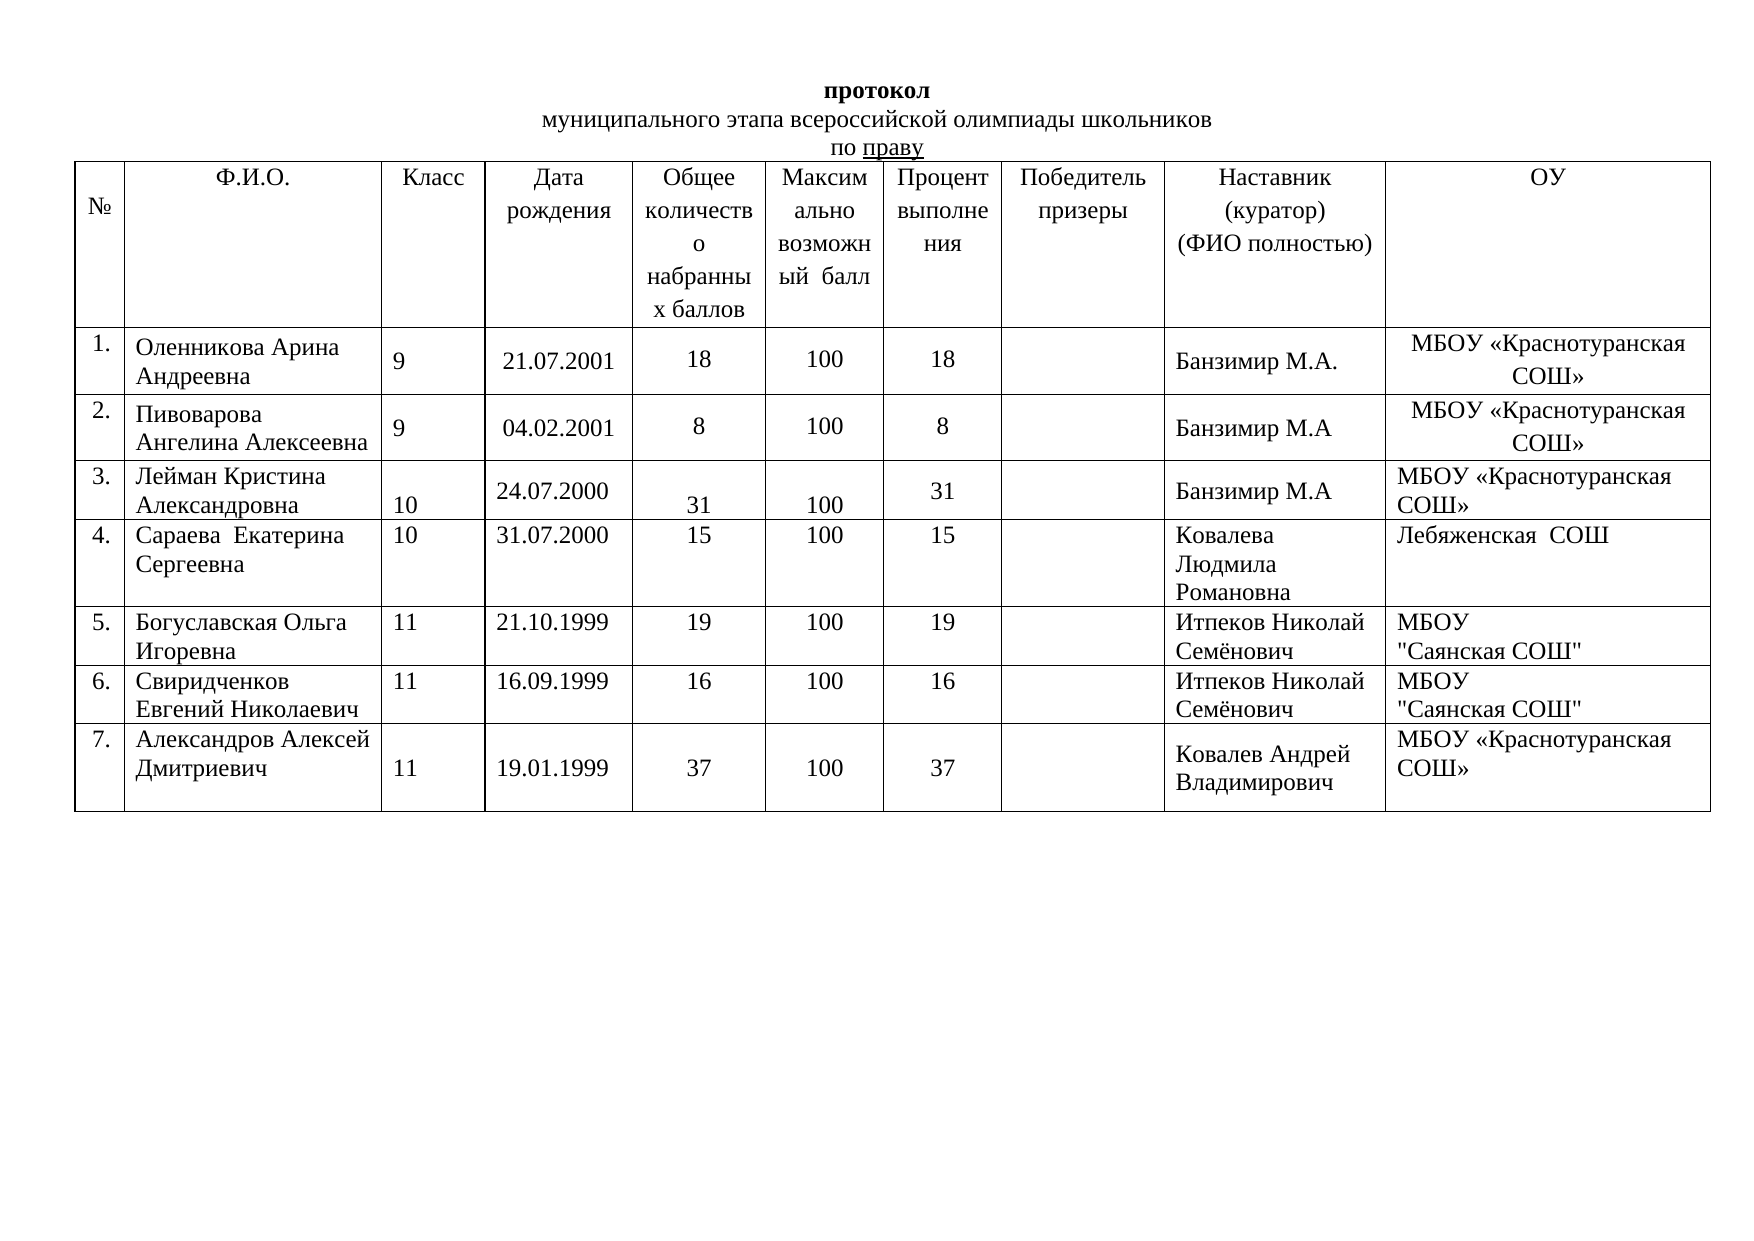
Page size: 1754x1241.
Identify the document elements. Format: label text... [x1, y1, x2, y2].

text протокол [75, 75, 1679, 104]
table_header Процент выполнения [884, 162, 1001, 327]
table_cell [76, 607, 124, 665]
table_cell 19.01.1999 [486, 724, 632, 811]
table_cell МБОУ «Краснотуранская СОШ» [1386, 724, 1710, 811]
table_cell 16.09.1999 [486, 666, 632, 723]
table_cell 11 [382, 666, 484, 723]
table_cell МБОУ "Саянская СОШ" [1386, 666, 1710, 723]
table_cell Банзимир М.А. [1165, 328, 1385, 394]
table_header ОУ [1386, 162, 1710, 327]
table_cell [1002, 328, 1164, 394]
table_header Дата рождения [486, 162, 632, 327]
table_cell 100 [766, 395, 883, 460]
table_cell 10 [382, 520, 484, 606]
table_header Наставник (куратор) (ФИО полностью) [1165, 162, 1385, 327]
table_cell 11 [382, 724, 484, 811]
text по праву [75, 132, 1679, 161]
table_cell Итпеков Николай Семёнович [1165, 607, 1385, 665]
table_cell 24.07.2000 [486, 461, 632, 519]
table_header Победитель призеры [1002, 162, 1164, 327]
table_cell Лебяженская СОШ [1386, 520, 1710, 606]
table_cell МБОУ «Краснотуранская СОШ» [1386, 395, 1710, 460]
table_cell 18 [884, 328, 1001, 394]
table_cell [76, 395, 124, 460]
table_cell Свиридченков Евгений Николаевич [125, 666, 381, 723]
table_cell 31.07.2000 [486, 520, 632, 606]
table_cell Итпеков Николай Семёнович [1165, 666, 1385, 723]
table_cell [76, 666, 124, 723]
table_cell 18 [633, 328, 765, 394]
table_cell Пивоварова Ангелина Алексеевна [125, 395, 381, 460]
table_cell 15 [884, 520, 1001, 606]
table_cell 8 [884, 395, 1001, 460]
table_cell 9 [382, 395, 484, 460]
table_cell 100 [766, 328, 883, 394]
table_cell 11 [382, 607, 484, 665]
table_cell Банзимир М.А [1165, 461, 1385, 519]
table_cell [1002, 607, 1164, 665]
table_cell Банзимир М.А [1165, 395, 1385, 460]
table_cell 10 [382, 461, 484, 519]
table_cell 100 [766, 607, 883, 665]
table_cell 100 [766, 724, 883, 811]
table_cell [1002, 520, 1164, 606]
table_cell 21.07.2001 [486, 328, 632, 394]
table_cell Оленникова Арина Андреевна [125, 328, 381, 394]
table_header Ф.И.О. [125, 162, 381, 327]
table_cell 19 [884, 607, 1001, 665]
table_cell 8 [633, 395, 765, 460]
table_cell Сараева Екатерина Сергеевна [125, 520, 381, 606]
table_cell [76, 520, 124, 606]
table_cell [1002, 724, 1164, 811]
table_cell Богуславская Ольга Игоревна [125, 607, 381, 665]
table_cell 16 [884, 666, 1001, 723]
table_cell МБОУ «Краснотуранская СОШ» [1386, 328, 1710, 394]
table_cell 37 [884, 724, 1001, 811]
table_cell 100 [766, 520, 883, 606]
table_cell Ковалев Андрей Владимирович [1165, 724, 1385, 811]
table_cell 15 [633, 520, 765, 606]
table_header Максимально возможный балл [766, 162, 883, 327]
table_cell [76, 724, 124, 811]
table_header Общее количество набранных баллов [633, 162, 765, 327]
table_cell Лейман Кристина Александровна [125, 461, 381, 519]
table_cell 31 [884, 461, 1001, 519]
table_cell 19 [633, 607, 765, 665]
table_cell 16 [633, 666, 765, 723]
table_header Класс [382, 162, 484, 327]
table_cell [1002, 395, 1164, 460]
table_cell [76, 461, 124, 519]
table_cell Ковалева Людмила Романовна [1165, 520, 1385, 606]
table_cell 31 [633, 461, 765, 519]
table_cell 04.02.2001 [486, 395, 632, 460]
table_header № [76, 162, 124, 327]
table_cell 100 [766, 461, 883, 519]
text муниципального этапа всероссийской олимпиады школьников [75, 104, 1679, 132]
table_cell Александров Алексей Дмитриевич [125, 724, 381, 811]
table_cell 100 [766, 666, 883, 723]
table_cell [1002, 461, 1164, 519]
table_cell МБОУ «Краснотуранская СОШ» [1386, 461, 1710, 519]
table_cell 37 [633, 724, 765, 811]
table_cell 21.10.1999 [486, 607, 632, 665]
table_cell [1002, 666, 1164, 723]
table_cell [76, 328, 124, 394]
table_cell 9 [382, 328, 484, 394]
table_cell МБОУ "Саянская СОШ" [1386, 607, 1710, 665]
